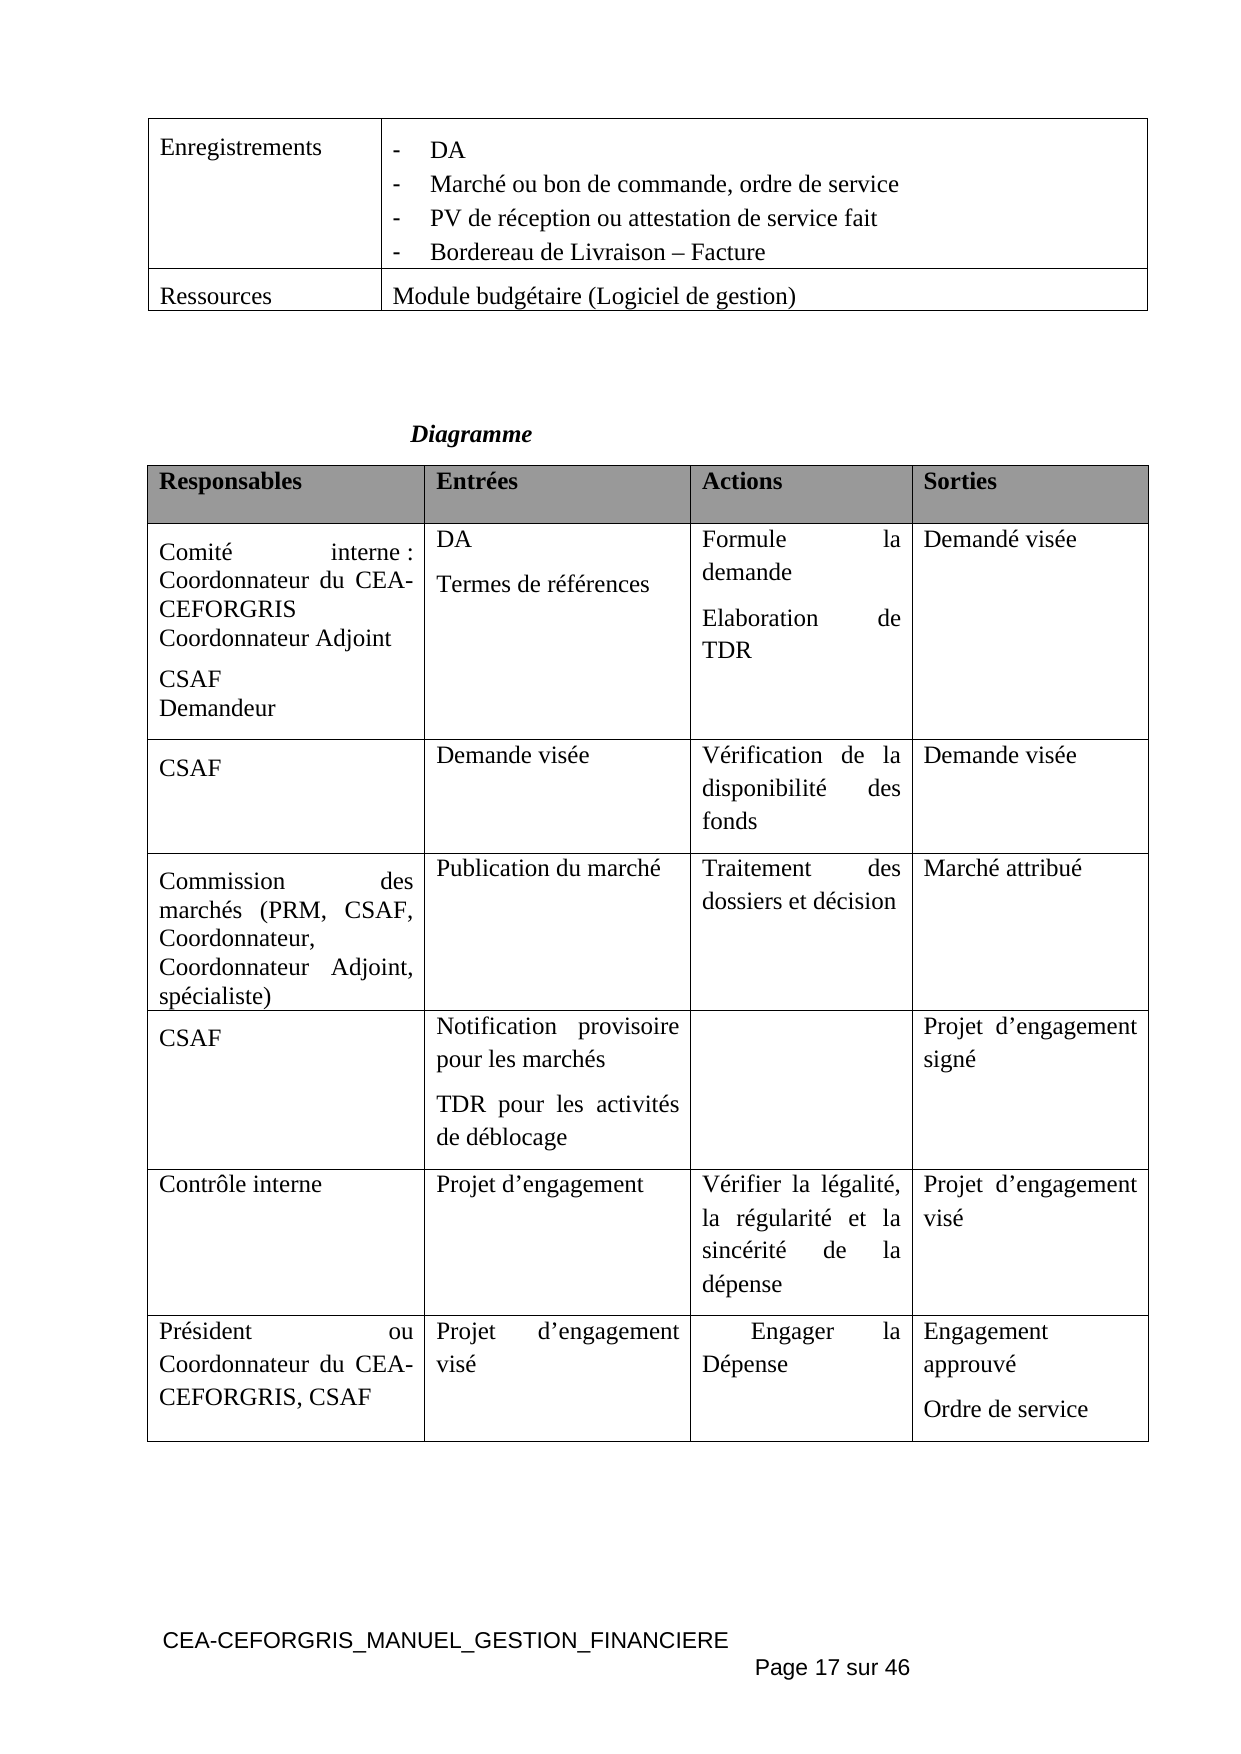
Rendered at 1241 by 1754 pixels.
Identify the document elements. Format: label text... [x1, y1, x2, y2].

table_cell Demande visée [425, 740, 690, 852]
table_cell [691, 1011, 912, 1168]
table_cell Notification provisoire pour les marchés TDR pour les activités de déblocage [425, 1011, 690, 1168]
table_cell Commission des marchés (PRM, CSAF, Coordonnateur, Coordonnateur Adjoint, spécialiste) [148, 854, 424, 1010]
table_cell CSAF [148, 1011, 424, 1168]
table_cell Président ou Coordonnateur du CEA-CEFORGRIS, CSAF [148, 1316, 424, 1441]
table_cell Enregistrements [149, 119, 381, 268]
table_header Entrées [425, 466, 690, 523]
table_cell Publication du marché [425, 854, 690, 1010]
table_cell Comité interne : Coordonnateur du CEA-CEFORGRIS Coordonnateur Adjoint CSAF Demandeur [148, 524, 424, 739]
table_cell Engager la Dépense [691, 1316, 912, 1441]
table_cell Projet d’engagement visé [425, 1316, 690, 1441]
table_cell Module budgétaire (Logiciel de gestion) [382, 269, 1147, 310]
table_cell Contrôle interne [148, 1170, 424, 1315]
table_cell Projet d’engagement [425, 1170, 690, 1315]
table_cell Vérification de la disponibilité des fonds [691, 740, 912, 852]
table_cell Engagement approuvé Ordre de service [913, 1316, 1148, 1441]
table_cell Vérifier la légalité, la régularité et la sincérité de la dépense [691, 1170, 912, 1315]
table_cell Demandé visée [913, 524, 1148, 739]
table_cell Traitement des dossiers et décision [691, 854, 912, 1010]
table_cell Projet d’engagement visé [913, 1170, 1148, 1315]
table_cell Formule la demande Elaboration de TDR [691, 524, 912, 739]
table_cell DA Termes de références [425, 524, 690, 739]
subtitle Diagramme [410, 419, 1122, 448]
table_header Sorties [913, 466, 1148, 523]
table_cell Ressources [149, 269, 381, 310]
table_header Responsables [148, 466, 424, 523]
table_header Actions [691, 466, 912, 523]
table_cell CSAF [148, 740, 424, 852]
table_cell Marché attribué [913, 854, 1148, 1010]
table_cell Projet d’engagement signé [913, 1011, 1148, 1168]
table_cell Demande visée [913, 740, 1148, 852]
table_cell DA Marché ou bon de commande, ordre de service PV de réception ou attestation de service fait Bordereau de Livraison – Facture [382, 119, 1147, 268]
